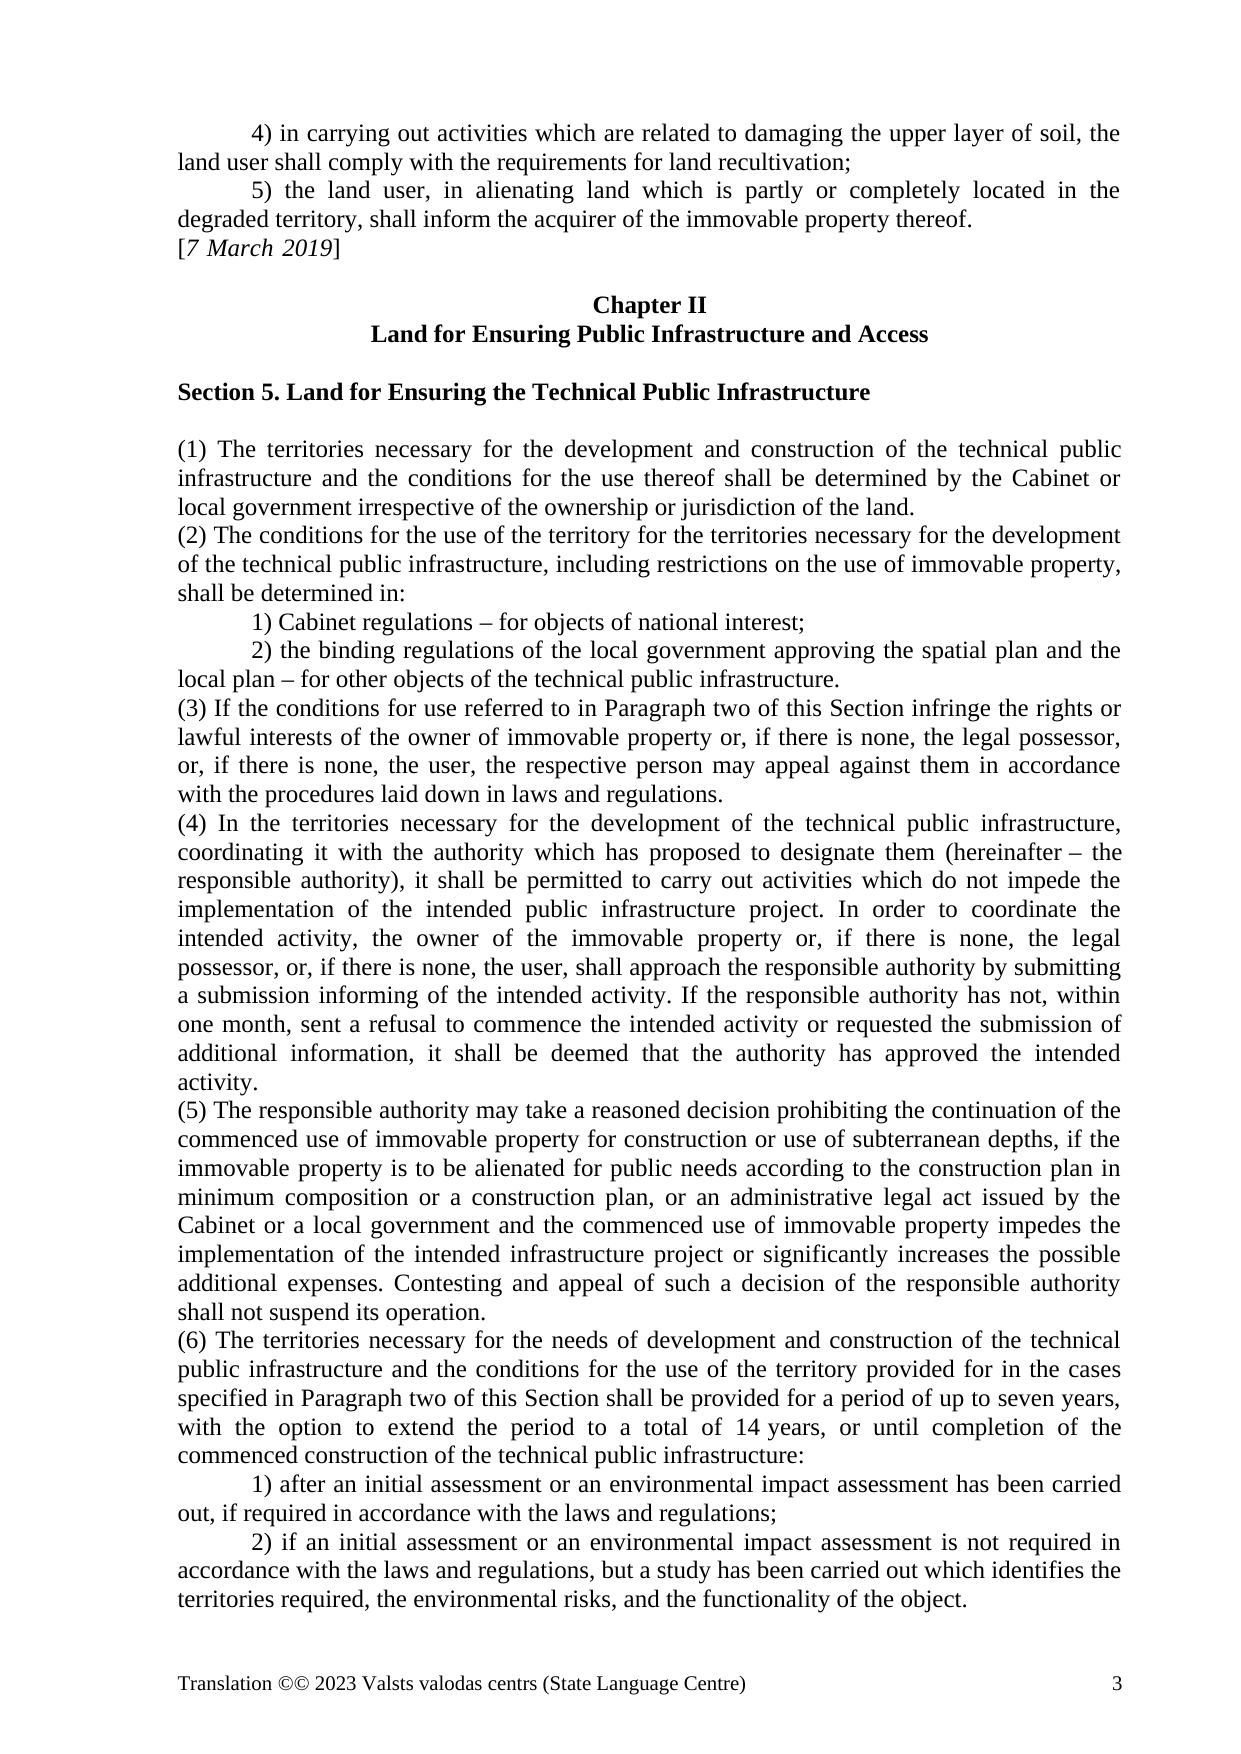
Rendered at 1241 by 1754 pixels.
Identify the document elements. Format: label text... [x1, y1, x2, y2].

text Land for Ensuring Public Infrastructure and Access [177, 319, 1122, 348]
text [7 March 2019] [177, 233, 1122, 262]
text 4) in carrying out activities which are related to damaging the upper layer of soil, the land user shall comply with the requirements for land recultivation; [177, 118, 1122, 176]
text (3) If the conditions for use referred to in Paragraph two of this Section infringe the rights or lawful interests of the owner of immovable property or, if there is none, the legal possessor, or, if there is none, the user, the respective person may appeal against them in accordance with the procedures laid down in laws and regulations. [177, 693, 1122, 808]
text (6) The territories necessary for the needs of development and construction of the technical public infrastructure and the conditions for the use of the territory provided for in the cases specified in Paragraph two of this Section shall be provided for a period of up to seven years, with the option to extend the period to a total of 14 years, or until completion of the commenced construction of the technical public infrastructure: [177, 1326, 1122, 1469]
text Section 5. Land for Ensuring the Technical Public Infrastructure [177, 377, 1122, 406]
text (5) The responsible authority may take a reasoned decision prohibiting the continuation of the commenced use of immovable property for construction or use of subterranean depths, if the immovable property is to be alienated for public needs according to the construction plan in minimum composition or a construction plan, or an administrative legal act issued by the Cabinet or a local government and the commenced use of immovable property impedes the implementation of the intended infrastructure project or significantly increases the possible additional expenses. Contesting and appeal of such a decision of the responsible authority shall not suspend its operation. [177, 1096, 1122, 1326]
text (2) The conditions for the use of the territory for the territories necessary for the development of the technical public infrastructure, including restrictions on the use of immovable property, shall be determined in: [177, 521, 1122, 607]
text (4) In the territories necessary for the development of the technical public infrastructure, coordinating it with the authority which has proposed to designate them (hereinafter – the responsible authority), it shall be permitted to carry out activities which do not impede the implementation of the intended public infrastructure project. In order to coordinate the intended activity, the owner of the immovable property or, if there is none, the legal possessor, or, if there is none, the user, shall approach the responsible authority by submitting a submission informing of the intended activity. If the responsible authority has not, within one month, sent a refusal to commence the intended activity or requested the submission of additional information, it shall be deemed that the authority has approved the intended activity. [177, 808, 1122, 1096]
text 1) after an initial assessment or an environmental impact assessment has been carried out, if required in accordance with the laws and regulations; [177, 1469, 1122, 1527]
text 5) the land user, in alienating land which is partly or completely located in the degraded territory, shall inform the acquirer of the immovable property thereof. [177, 176, 1122, 233]
text 1) Cabinet regulations – for objects of national interest; [177, 607, 1122, 636]
text 2) if an initial assessment or an environmental impact assessment is not required in accordance with the laws and regulations, but a study has been carried out which identifies the territories required, the environmental risks, and the functionality of the object. [177, 1527, 1122, 1613]
text Chapter II [177, 291, 1122, 319]
text (1) The territories necessary for the development and construction of the technical public infrastructure and the conditions for the use thereof shall be determined by the Cabinet or local government irrespective of the ownership or jurisdiction of the land. [177, 434, 1122, 521]
text 2) the binding regulations of the local government approving the spatial plan and the local plan – for other objects of the technical public infrastructure. [177, 636, 1122, 693]
